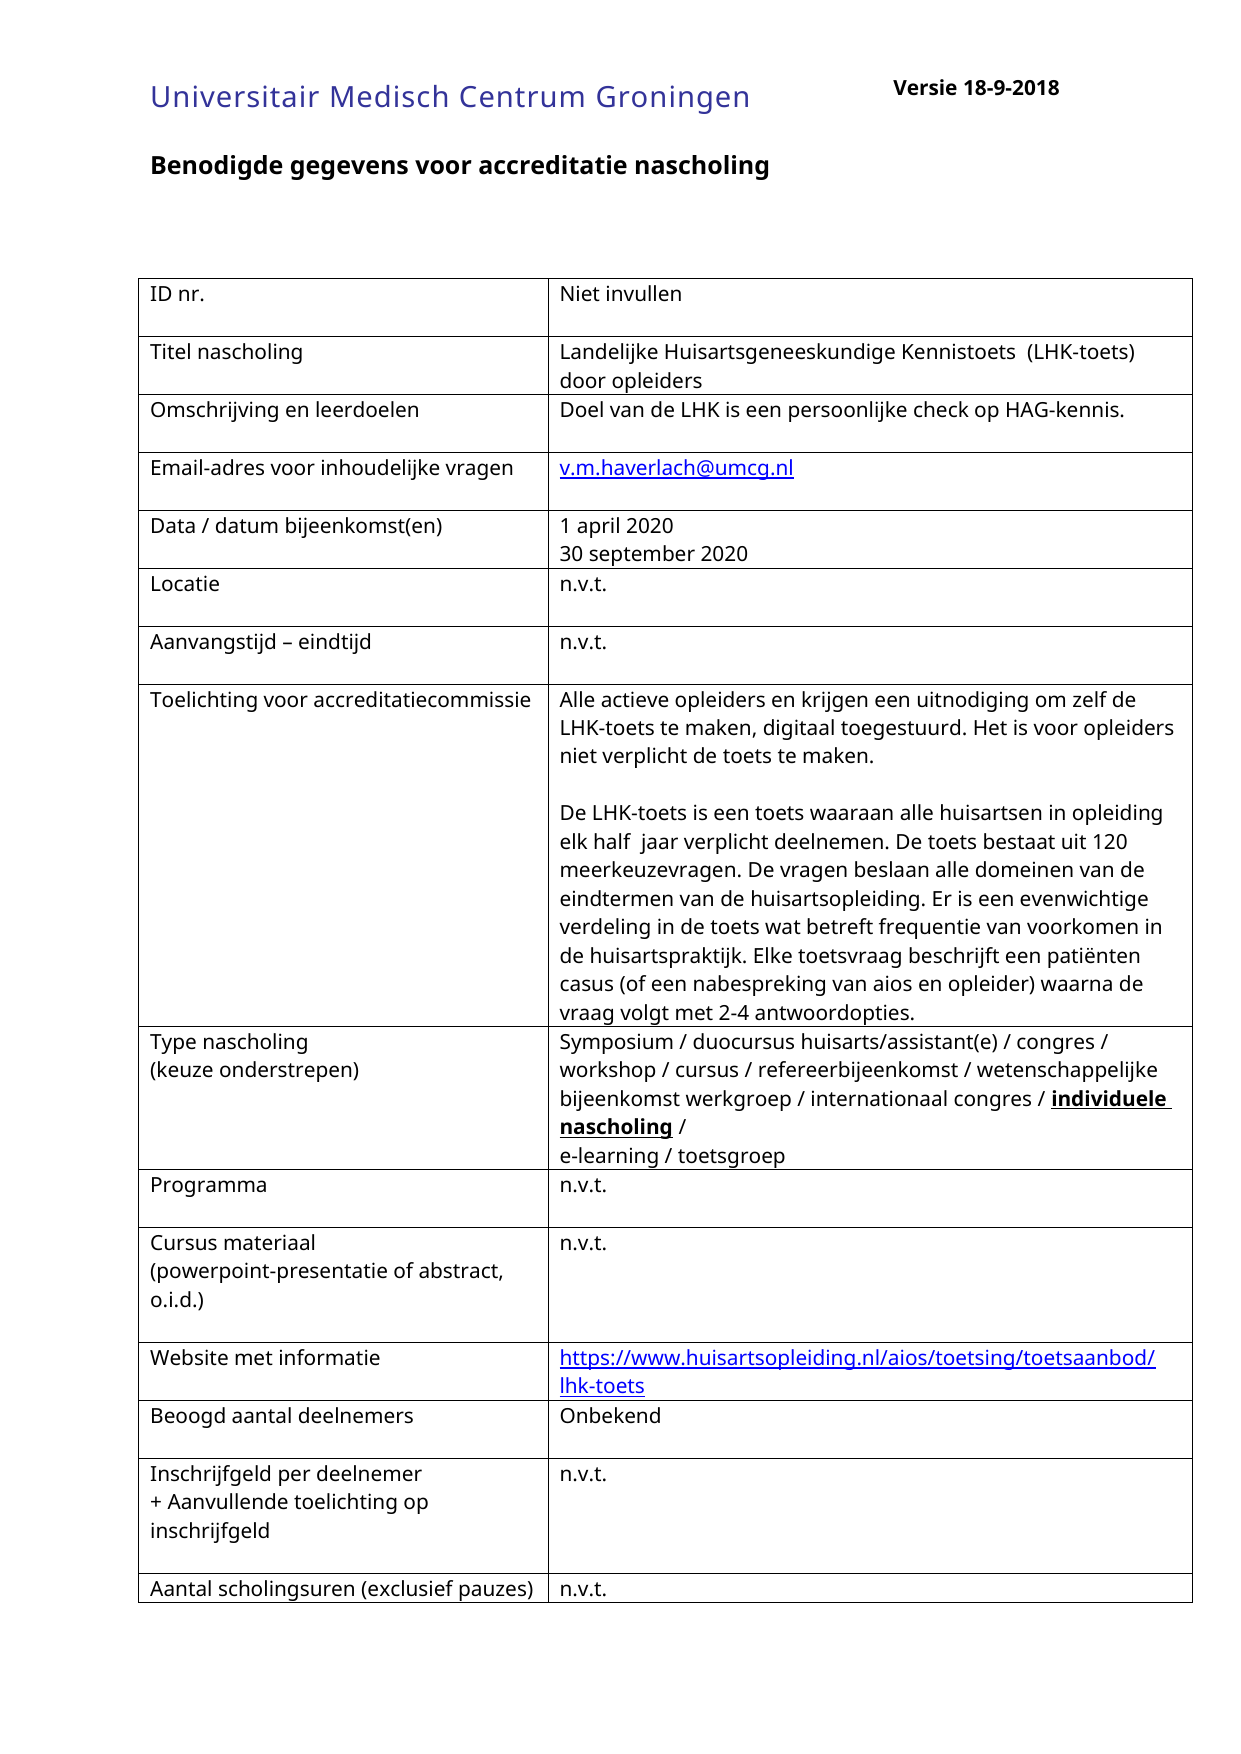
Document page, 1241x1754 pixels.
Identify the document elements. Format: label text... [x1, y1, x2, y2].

table_cell Email-adres voor inhoudelijke vragen [139, 453, 548, 510]
table_cell n.v.t. [549, 1228, 1192, 1342]
table_cell Inschrijfgeld per deelnemer + Aanvullende toelichting op inschrijfgeld [139, 1459, 548, 1573]
table_cell n.v.t. [549, 1170, 1192, 1227]
table_cell Titel nascholing [139, 337, 548, 394]
table_cell Onbekend [549, 1401, 1192, 1458]
table_cell Toelichting voor accreditatiecommissie [139, 685, 548, 1026]
text Benodigde gegevens voor accreditatie nascholing [150, 148, 1181, 182]
table_cell Website met informatie [139, 1343, 548, 1400]
table_cell 1 april 2020 30 september 2020 [549, 511, 1192, 568]
table_header Niet invullen [549, 279, 1192, 336]
table_cell https://www.huisartsopleiding.nl/aios/toetsing/toetsaanbod/lhk-toets [549, 1343, 1192, 1400]
table_header ID nr. [139, 279, 548, 336]
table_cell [139, 1574, 548, 1602]
table_cell Data / datum bijeenkomst(en) [139, 511, 548, 568]
table_cell Aanvangstijd – eindtijd [139, 627, 548, 684]
table_cell Locatie [139, 569, 548, 626]
table_cell n.v.t. [549, 569, 1192, 626]
table_cell Landelijke Huisartsgeneeskundige Kennistoets (LHK-toets) door opleiders [549, 337, 1192, 394]
table_cell Programma [139, 1170, 548, 1227]
table_cell Type nascholing (keuze onderstrepen) [139, 1027, 548, 1169]
table_cell Beoogd aantal deelnemers [139, 1401, 548, 1458]
table_cell Doel van de LHK is een persoonlijke check op HAG-kennis. [549, 395, 1192, 452]
table_cell Cursus materiaal (powerpoint-presentatie of abstract, o.i.d.) [139, 1228, 548, 1342]
table_cell v.m.haverlach@umcg.nl [549, 453, 1192, 510]
table_cell Symposium / duocursus huisarts/assistant(e) / congres / workshop / cursus / refereerbijeenkomst / wetenschappelijke bijeenkomst werkgroep / internationaal congres / individuele nascholing / e-learning / toetsgroep [549, 1027, 1192, 1169]
table_cell Alle actieve opleiders en krijgen een uitnodiging om zelf de LHK-toets te maken, digitaal toegestuurd. Het is voor opleiders niet verplicht de toets te maken. De LHK-toets is een toets waaraan alle huisartsen in opleiding elk half jaar verplicht deelnemen. De toets bestaat uit 120 meerkeuzevragen. De vragen beslaan alle domeinen van de eindtermen van de huisartsopleiding. Er is een evenwichtige verdeling in de toets wat betreft frequentie van voorkomen in de huisartspraktijk. Elke toetsvraag beschrijft een patiënten casus (of een nabespreking van aios en opleider) waarna de vraag volgt met 2-4 antwoordopties. [549, 685, 1192, 1026]
table_cell n.v.t. [549, 1574, 1192, 1602]
table_cell n.v.t. [549, 1459, 1192, 1573]
table_cell Omschrijving en leerdoelen [139, 395, 548, 452]
table_cell n.v.t. [549, 627, 1192, 684]
